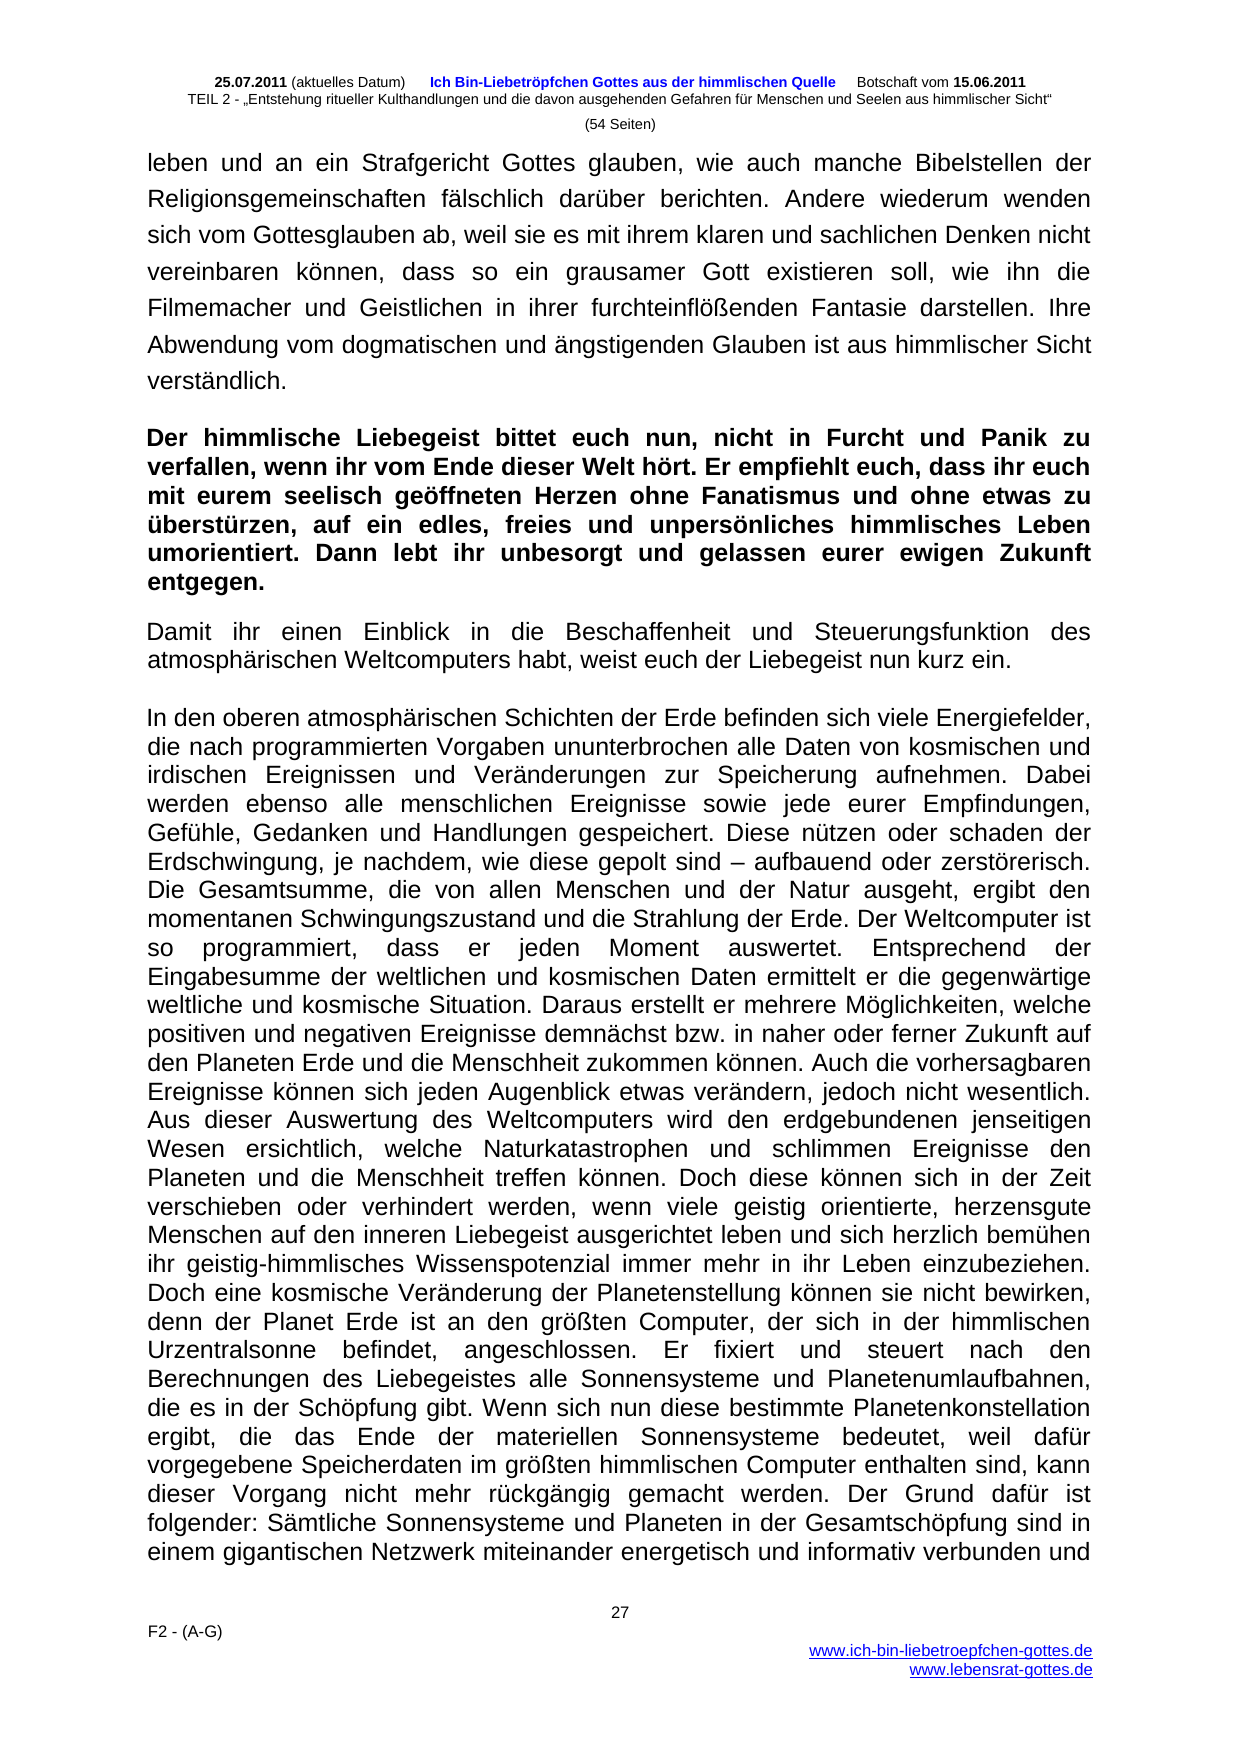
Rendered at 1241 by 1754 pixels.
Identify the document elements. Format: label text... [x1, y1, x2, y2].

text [146, 148, 1093, 395]
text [146, 703, 1093, 1565]
text Der himmlische Liebegeist bittet euch nun, nicht in Furcht und Panik zu verfallen, wenn ihr vom Ende dieser Welt hört. Er empfiehlt euch, dass ihr euch mit eurem seelisch geöffneten Herzen ohne Fanatismus und ohne etwas zu überstürzen, auf ein edles, freies und unpersönliches himmlisches Leben umorientiert. Dann lebt ihr unbesorgt und gelassen eurer ewigen Zukunft entgegen. [146, 423, 1093, 596]
text Damit ihr einen Einblick in die Beschaffenheit und Steuerungsfunktion des atmosphärischen Weltcomputers habt, weist euch der Liebegeist nun kurz ein. [146, 616, 1093, 674]
